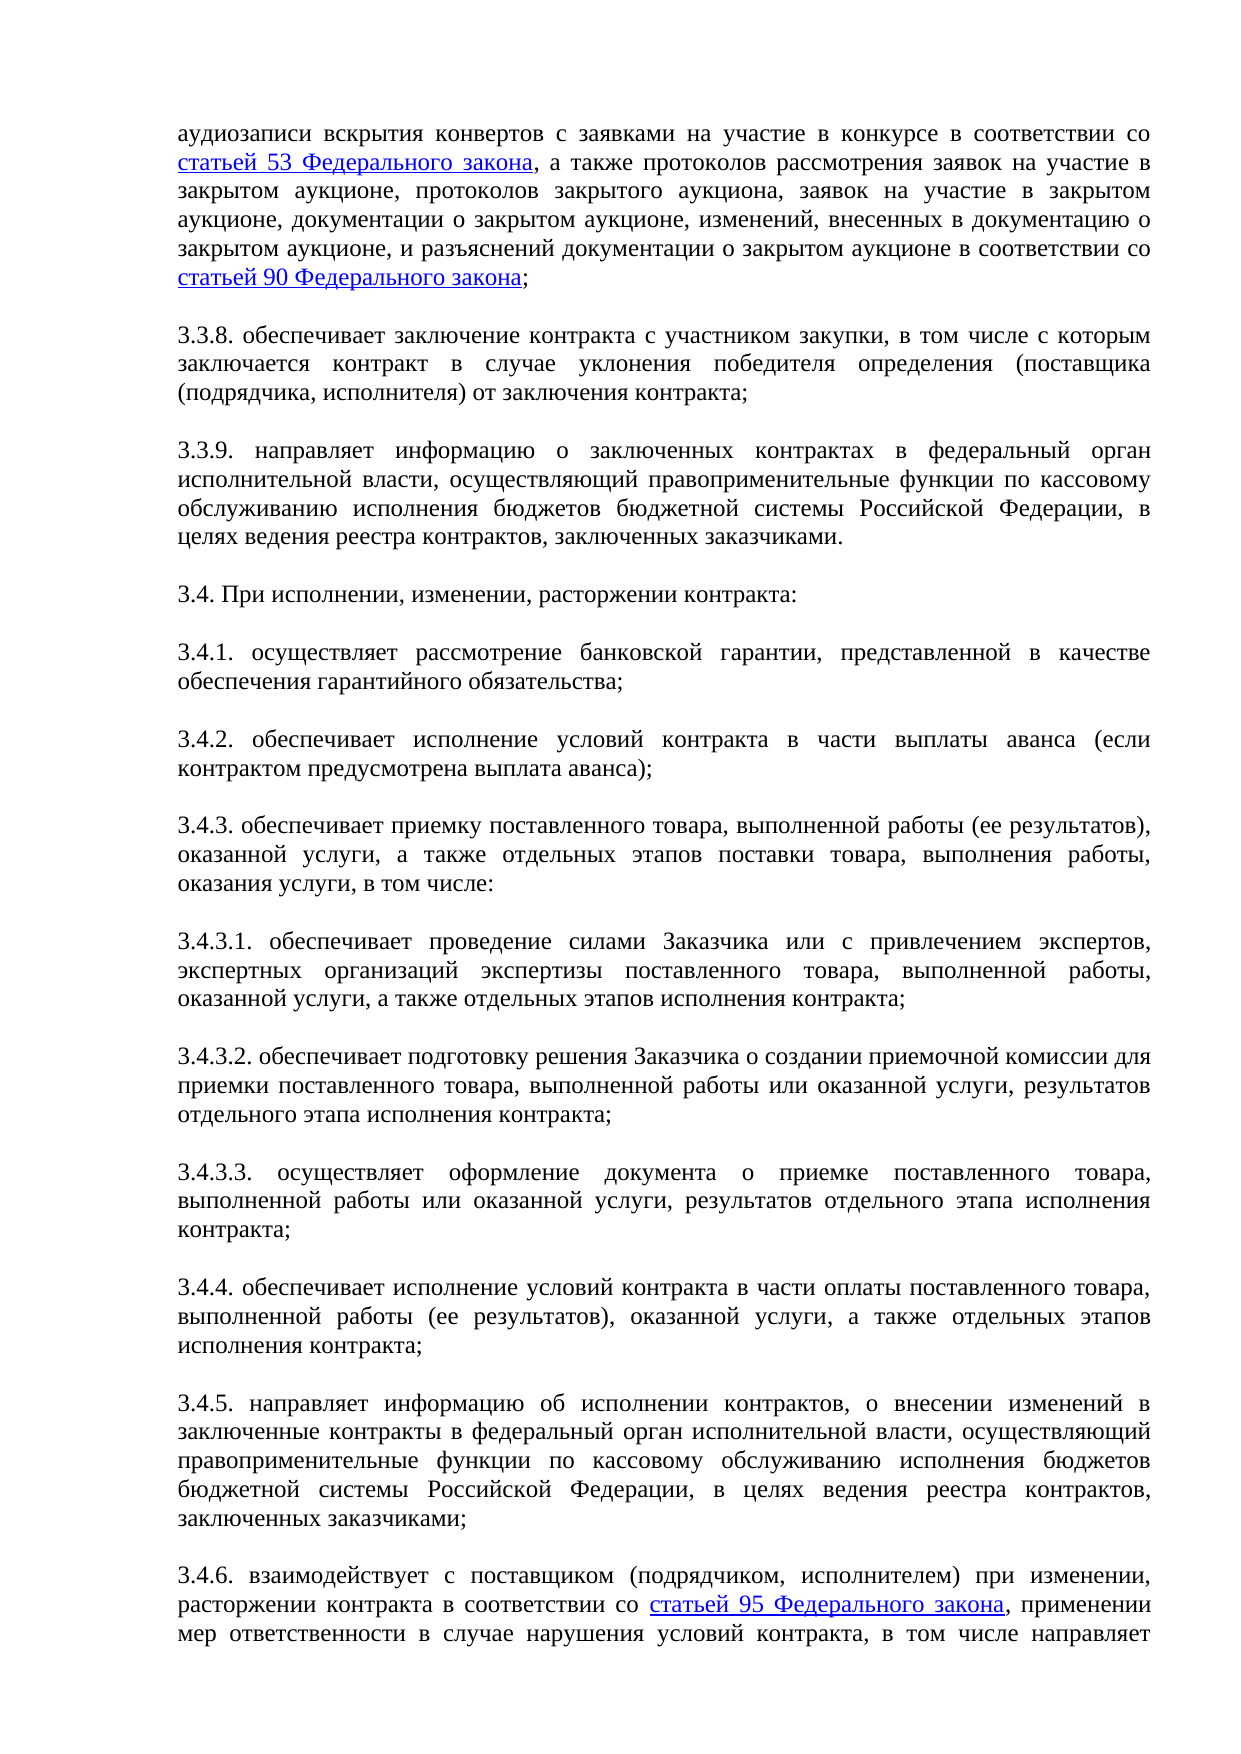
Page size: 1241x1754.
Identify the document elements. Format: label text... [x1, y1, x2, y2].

text 3.4.4. обеспечивает исполнение условий контракта в части оплаты поставленного товара, выполненной работы (ее результатов), оказанной услуги, а также отдельных этапов исполнения контракта; [177, 1272, 1152, 1358]
text 3.4.3. обеспечивает приемку поставленного товара, выполненной работы (ее результатов), оказанной услуги, а также отдельных этапов поставки товара, выполнения работы, оказания услуги, в том числе: [177, 811, 1152, 897]
text 3.4.3.2. обеспечивает подготовку решения Заказчика о создании приемочной комиссии для приемки поставленного товара, выполненной работы или оказанной услуги, результатов отдельного этапа исполнения контракта; [177, 1041, 1152, 1128]
text 3.4.3.1. обеспечивает проведение силами Заказчика или с привлечением экспертов, экспертных организаций экспертизы поставленного товара, выполненной работы, оказанной услуги, а также отдельных этапов исполнения контракта; [177, 926, 1152, 1012]
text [177, 1561, 1152, 1647]
text 3.3.8. обеспечивает заключение контракта с участником закупки, в том числе с которым заключается контракт в случае уклонения победителя определения (поставщика (подрядчика, исполнителя) от заключения контракта; [177, 320, 1152, 406]
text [177, 118, 1152, 291]
text 3.4.2. обеспечивает исполнение условий контракта в части выплаты аванса (если контрактом предусмотрена выплата аванса); [177, 724, 1152, 781]
text 3.3.9. направляет информацию о заключенных контрактах в федеральный орган исполнительной власти, осуществляющий правоприменительные функции по кассовому обслуживанию исполнения бюджетов бюджетной системы Российской Федерации, в целях ведения реестра контрактов, заключенных заказчиками. [177, 435, 1152, 550]
text 3.4.1. осуществляет рассмотрение банковской гарантии, представленной в качестве обеспечения гарантийного обязательства; [177, 637, 1152, 695]
text 3.4.5. направляет информацию об исполнении контрактов, о внесении изменений в заключенные контракты в федеральный орган исполнительной власти, осуществляющий правоприменительные функции по кассовому обслуживанию исполнения бюджетов бюджетной системы Российской Федерации, в целях ведения реестра контрактов, заключенных заказчиками; [177, 1388, 1152, 1531]
text 3.4.3.3. осуществляет оформление документа о приемке поставленного товара, выполненной работы или оказанной услуги, результатов отдельного этапа исполнения контракта; [177, 1157, 1152, 1243]
text 3.4. При исполнении, изменении, расторжении контракта: [177, 579, 1152, 608]
